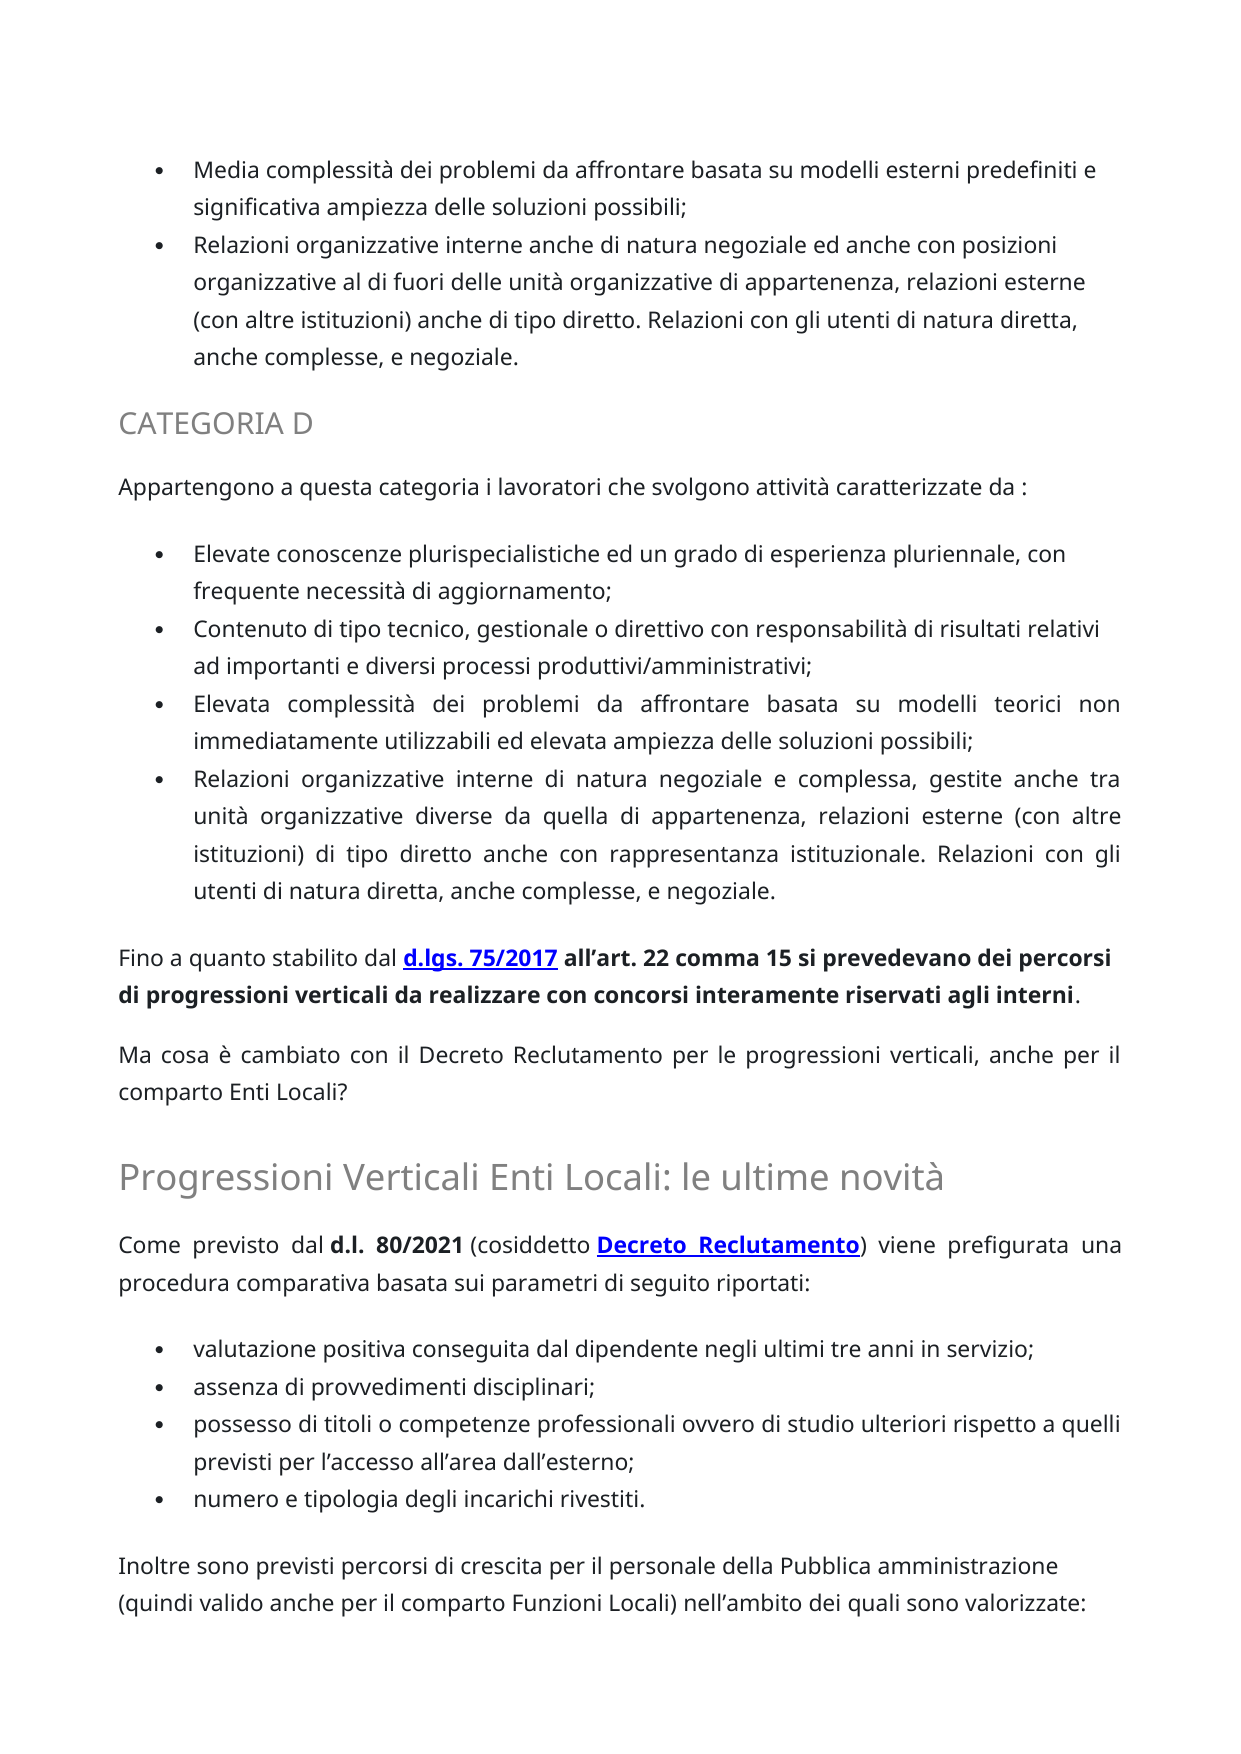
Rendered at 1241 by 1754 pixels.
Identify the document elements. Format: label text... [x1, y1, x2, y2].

text CATEGORIA D [118, 402, 1122, 443]
list Contenuto di tipo tecnico, gestionale o direttivo con responsabilità di risultati relativi ad importanti e diversi processi produttivi/amministrativi; [156, 606, 1122, 681]
list Media complessità dei problemi da affrontare basata su modelli esterni predefiniti e significativa ampiezza delle soluzioni possibili; [156, 148, 1122, 223]
text Come previsto dal d.l. 80/2021 (cosiddetto Decreto Reclutamento) viene prefigurata una procedura comparativa basata sui parametri di seguito riportati: [118, 1223, 1122, 1298]
text Inoltre sono previsti percorsi di crescita per il personale della Pubblica amministrazione (quindi valido anche per il comparto Funzioni Locali) nell’ambito dei quali sono valorizzate: [118, 1544, 1122, 1619]
text Ma cosa è cambiato con il Decreto Reclutamento per le progressioni verticali, anche per il comparto Enti Locali? [118, 1032, 1122, 1107]
list Relazioni organizzative interne di natura negoziale e complessa, gestite anche tra unità organizzative diverse da quella di appartenenza, relazioni esterne (con altre istituzioni) di tipo diretto anche con rappresentanza istituzionale. Relazioni con gli utenti di natura diretta, anche complesse, e negoziale. [156, 756, 1122, 906]
list assenza di provvedimenti disciplinari; [156, 1364, 1122, 1402]
text Progressioni Verticali Enti Locali: le ultime novità [118, 1151, 1122, 1201]
list numero e tipologia degli incarichi rivestiti. [156, 1477, 1122, 1514]
list Elevata complessità dei problemi da affrontare basata su modelli teorici non immediatamente utilizzabili ed elevata ampiezza delle soluzioni possibili; [156, 681, 1122, 756]
list Relazioni organizzative interne anche di natura negoziale ed anche con posizioni organizzative al di fuori delle unità organizzative di appartenenza, relazioni esterne (con altre istituzioni) anche di tipo diretto. Relazioni con gli utenti di natura diretta, anche complesse, e negoziale. [156, 223, 1122, 373]
list Elevate conoscenze plurispecialistiche ed un grado di esperienza pluriennale, con frequente necessità di aggiornamento; [156, 531, 1122, 606]
text Fino a quanto stabilito dal d.lgs. 75/2017 all’art. 22 comma 15 si prevedevano dei percorsi di progressioni verticali da realizzare con concorsi interamente riservati agli interni. [118, 936, 1122, 1011]
text Appartengono a questa categoria i lavoratori che svolgono attività caratterizzate da : [118, 465, 1122, 502]
list possesso di titoli o competenze professionali ovvero di studio ulteriori rispetto a quelli previsti per l’accesso all’area dall’esterno; [156, 1402, 1122, 1477]
list valutazione positiva conseguita dal dipendente negli ultimi tre anni in servizio; [156, 1327, 1122, 1364]
